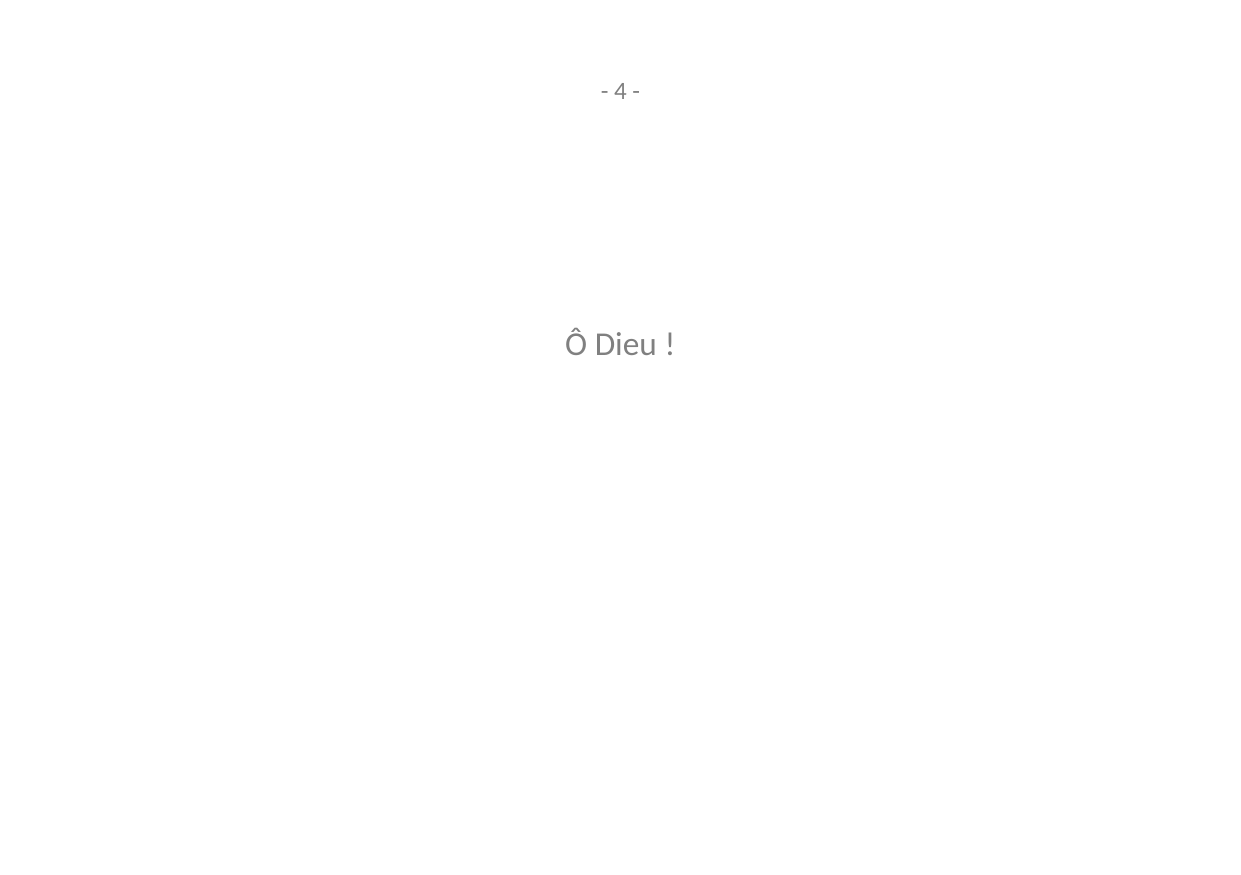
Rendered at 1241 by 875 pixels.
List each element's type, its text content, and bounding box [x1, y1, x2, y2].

text Ô Dieu ! [75, 322, 1165, 363]
text - 4 - [75, 75, 1165, 106]
